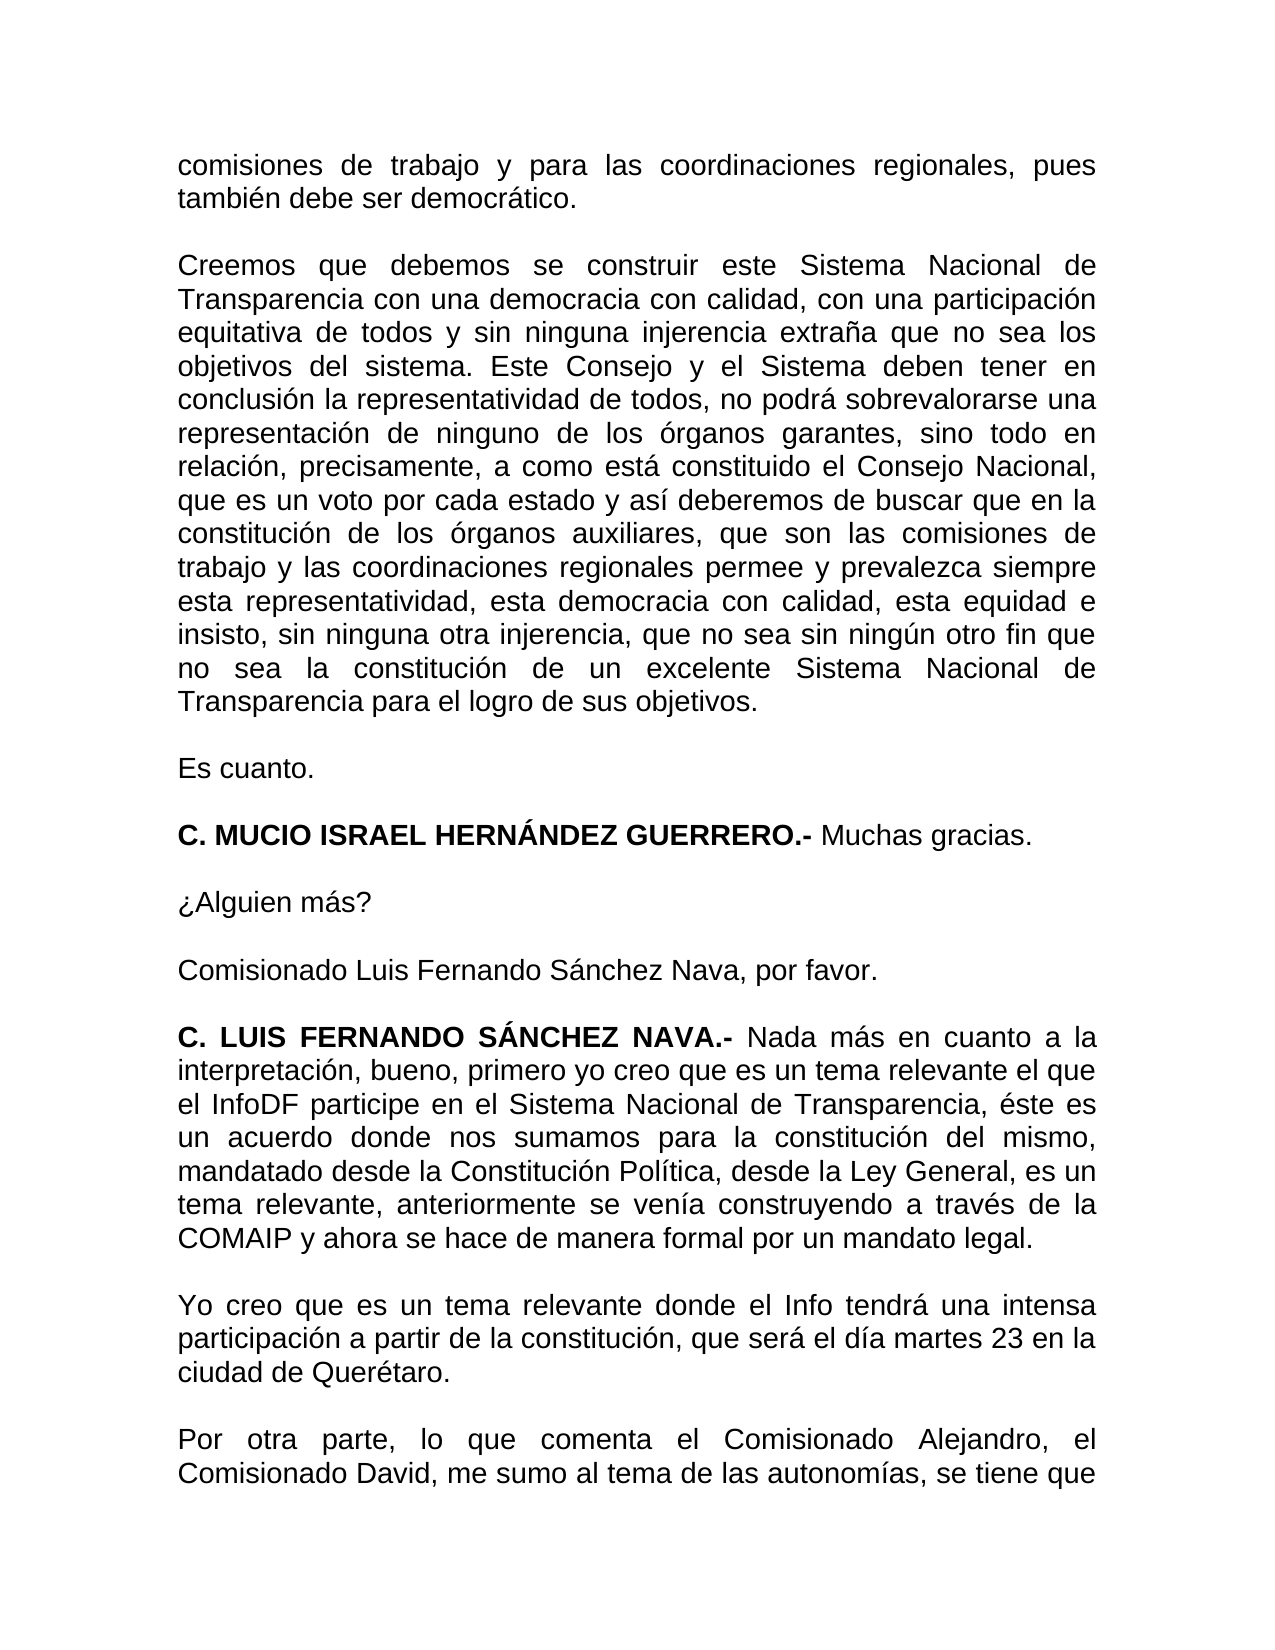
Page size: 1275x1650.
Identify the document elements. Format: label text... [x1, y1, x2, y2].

text C. MUCIO ISRAEL HERNÁNDEZ GUERRERO.- Muchas gracias. [177, 818, 1098, 852]
text C. LUIS FERNANDO SÁNCHEZ NAVA.- Nada más en cuanto a la interpretación, bueno, primero yo creo que es un tema relevante el que el InfoDF participe en el Sistema Nacional de Transparencia, éste es un acuerdo donde nos sumamos para la constitución del mismo, mandatado desde la Constitución Política, desde la Ley General, es un tema relevante, anteriormente se venía construyendo a través de la COMAIP y ahora se hace de manera formal por un mandato legal. [177, 1020, 1098, 1254]
text Yo creo que es un tema relevante donde el Info tendrá una intensa participación a partir de la constitución, que será el día martes 23 en la ciudad de Querétaro. [177, 1288, 1098, 1389]
text Es cuanto. [177, 751, 1098, 785]
text Creemos que debemos se construir este Sistema Nacional de Transparencia con una democracia con calidad, con una participación equitativa de todos y sin ninguna injerencia extraña que no sea los objetivos del sistema. Este Consejo y el Sistema deben tener en conclusión la representatividad de todos, no podrá sobrevalorarse una representación de ninguno de los órganos garantes, sino todo en relación, precisamente, a como está constituido el Consejo Nacional, que es un voto por cada estado y así deberemos de buscar que en la constitución de los órganos auxiliares, que son las comisiones de trabajo y las coordinaciones regionales permee y prevalezca siempre esta representatividad, esta democracia con calidad, esta equidad e insisto, sin ninguna otra injerencia, que no sea sin ningún otro fin que no sea la constitución de un excelente Sistema Nacional de Transparencia para el logro de sus objetivos. [177, 248, 1098, 718]
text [177, 1422, 1098, 1489]
text Comisionado Luis Fernando Sánchez Nava, por favor. [177, 953, 1098, 986]
text ¿Alguien más? [177, 886, 1098, 919]
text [177, 148, 1098, 215]
